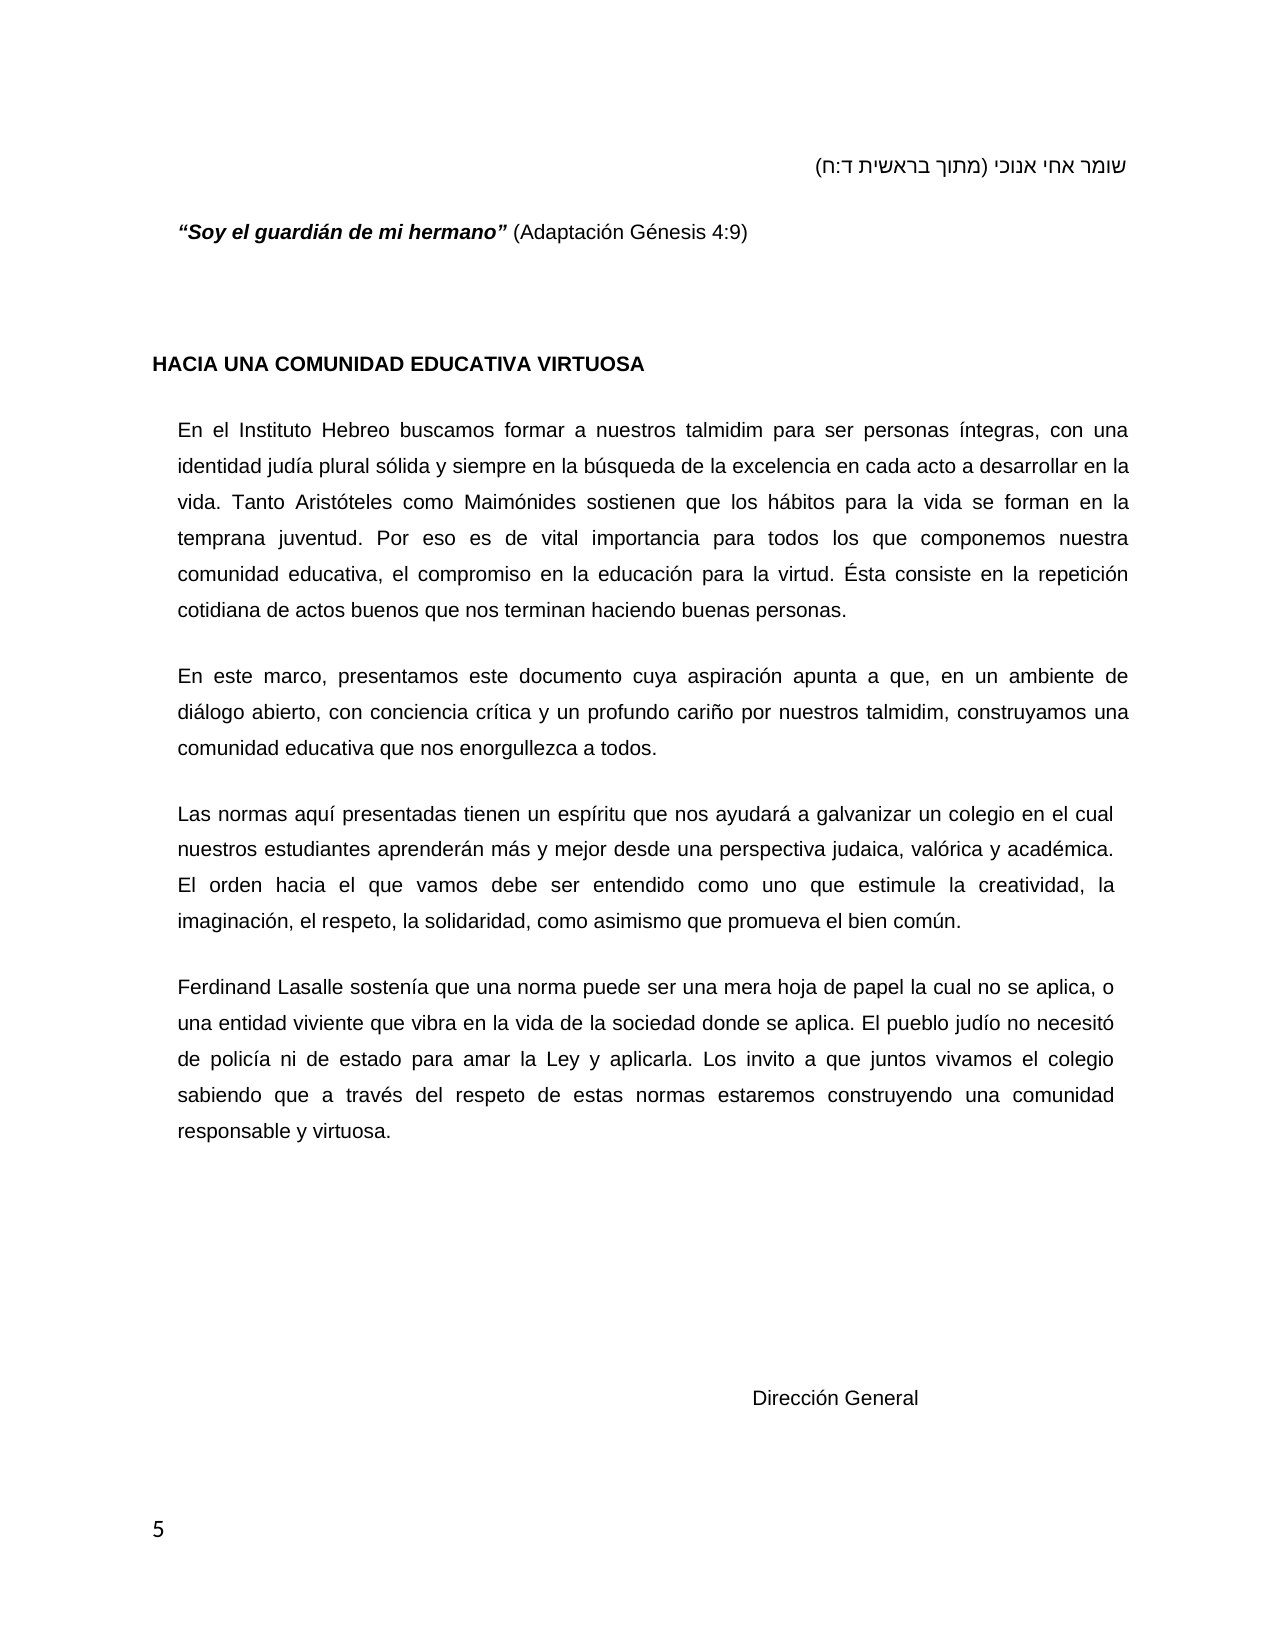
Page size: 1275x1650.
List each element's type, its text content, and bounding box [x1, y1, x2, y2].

subtitle HACIA UNA COMUNIDAD EDUCATIVA VIRTUOSA [152, 352, 1116, 376]
text “Soy el guardián de mi hermano” (Adaptación Génesis 4:9) [177, 220, 1127, 244]
text Ferdinand Lasalle sostenía que una norma puede ser una mera hoja de papel la cual no se aplica, o una entidad viviente que vibra en la vida de la sociedad donde se aplica. El pueblo judío no necesitó de policía ni de estado para amar la Ley y aplicarla. Los invito a que juntos vivamos el colegio sabiendo que a través del respeto de estas normas estaremos construyendo una comunidad responsable y virtuosa. [177, 975, 1116, 1143]
text Las normas aquí presentadas tienen un espíritu que nos ayudará a galvanizar un colegio en el cual nuestros estudiantes aprenderán más y mejor desde una perspectiva judaica, valórica y académica. El orden hacia el que vamos debe ser entendido como uno que estimule la creatividad, la imaginación, el respeto, la solidaridad, como asimismo que promueva el bien común. [177, 801, 1116, 933]
text Dirección General [677, 1386, 1127, 1410]
text En este marco, presentamos este documento cuya aspiración apunta a que, en un ambiente de diálogo abierto, con conciencia crítica y un profundo cariño por nuestros talmidim, construyamos una comunidad educativa que nos enorgullezca a todos. [177, 663, 1130, 759]
text שומר אחי אנוכי (מתוך בראשית ד:ח) [177, 154, 1127, 178]
text En el Instituto Hebreo buscamos formar a nuestros talmidim para ser personas íntegras, con una identidad judía plural sólida y siempre en la búsqueda de la excelencia en cada acto a desarrollar en la vida. Tanto Aristóteles como Maimónides sostienen que los hábitos para la vida se forman en la temprana juventud. Por eso es de vital importancia para todos los que componemos nuestra comunidad educativa, el compromiso en la educación para la virtud. Ésta consiste en la repetición cotidiana de actos buenos que nos terminan haciendo buenas personas. [177, 418, 1130, 622]
